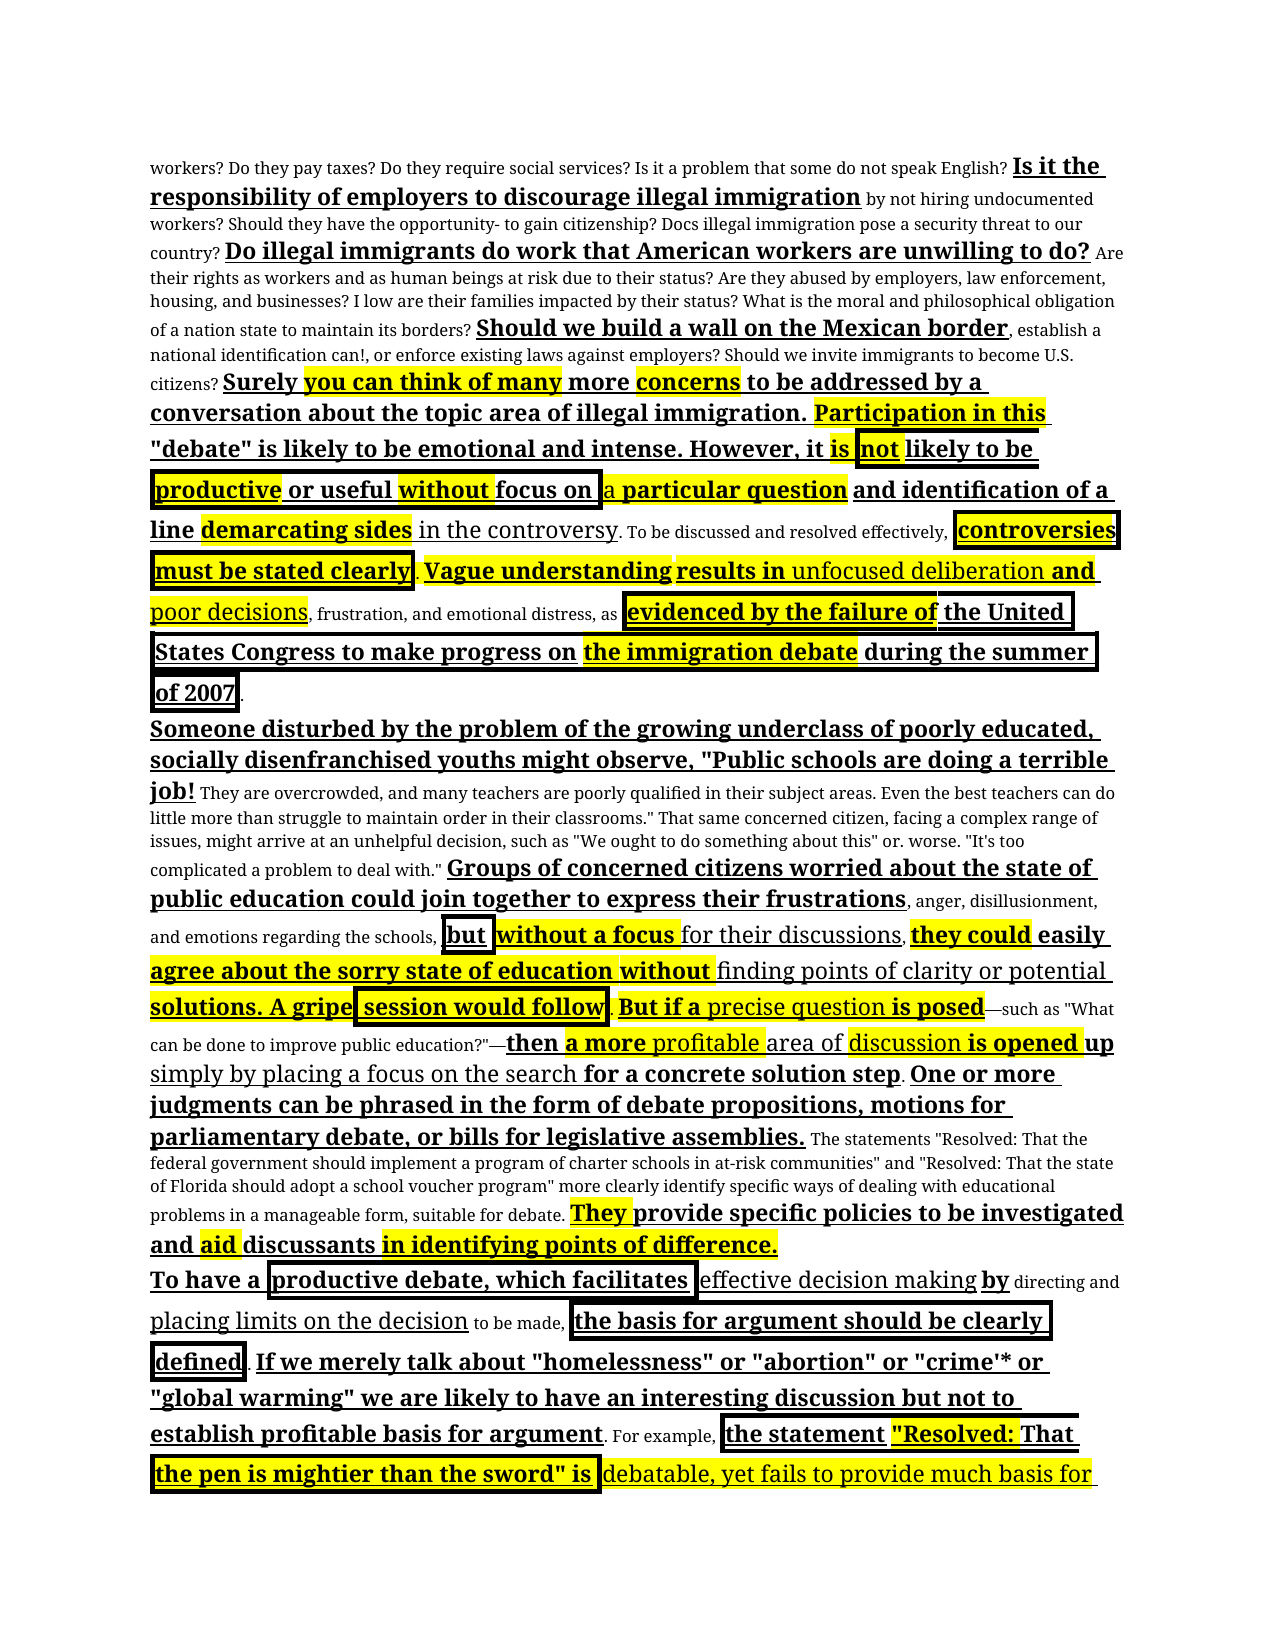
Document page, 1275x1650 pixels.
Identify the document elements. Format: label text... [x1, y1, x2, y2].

text Someone disturbed by the problem of the growing underclass of poorly educated, socially disenfranchised youths might observe, "Public schools are doing a terrible job! They are overcrowded, and many teachers are poorly qualified in their subject areas. Even the best teachers can do little more than struggle to maintain order in their classrooms." That same concerned citizen, facing a complex range of issues, might arrive at an unhelpful decision, such as "We ought to do something about this" or. worse. "It's too complicated a problem to deal with." Groups of concerned citizens worried about the state of public education could join together to express their frustrations, anger, disillusionment, and emotions regarding the schools, but without a focus for their discussions, they could easily agree about the sorry state of education without finding points of clarity or potential solutions. A gripe session would follow. But if a precise question is posed—such as "What can be done to improve public education?"—then a more profitable area of discussion is opened up simply by placing a focus on the search for a concrete solution step. One or more judgments can be phrased in the form of debate propositions, motions for parliamentary debate, or bills for legislative assemblies. The statements "Resolved: That the federal government should implement a program of charter schools in at-risk communities" and "Resolved: That the state of Florida should adopt a school voucher program" more clearly identify specific ways of dealing with educational problems in a manageable form, suitable for debate. They provide specific policies to be investigated and aid discussants in identifying points of difference. [150, 713, 1125, 1260]
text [150, 1260, 1125, 1494]
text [150, 150, 1125, 713]
